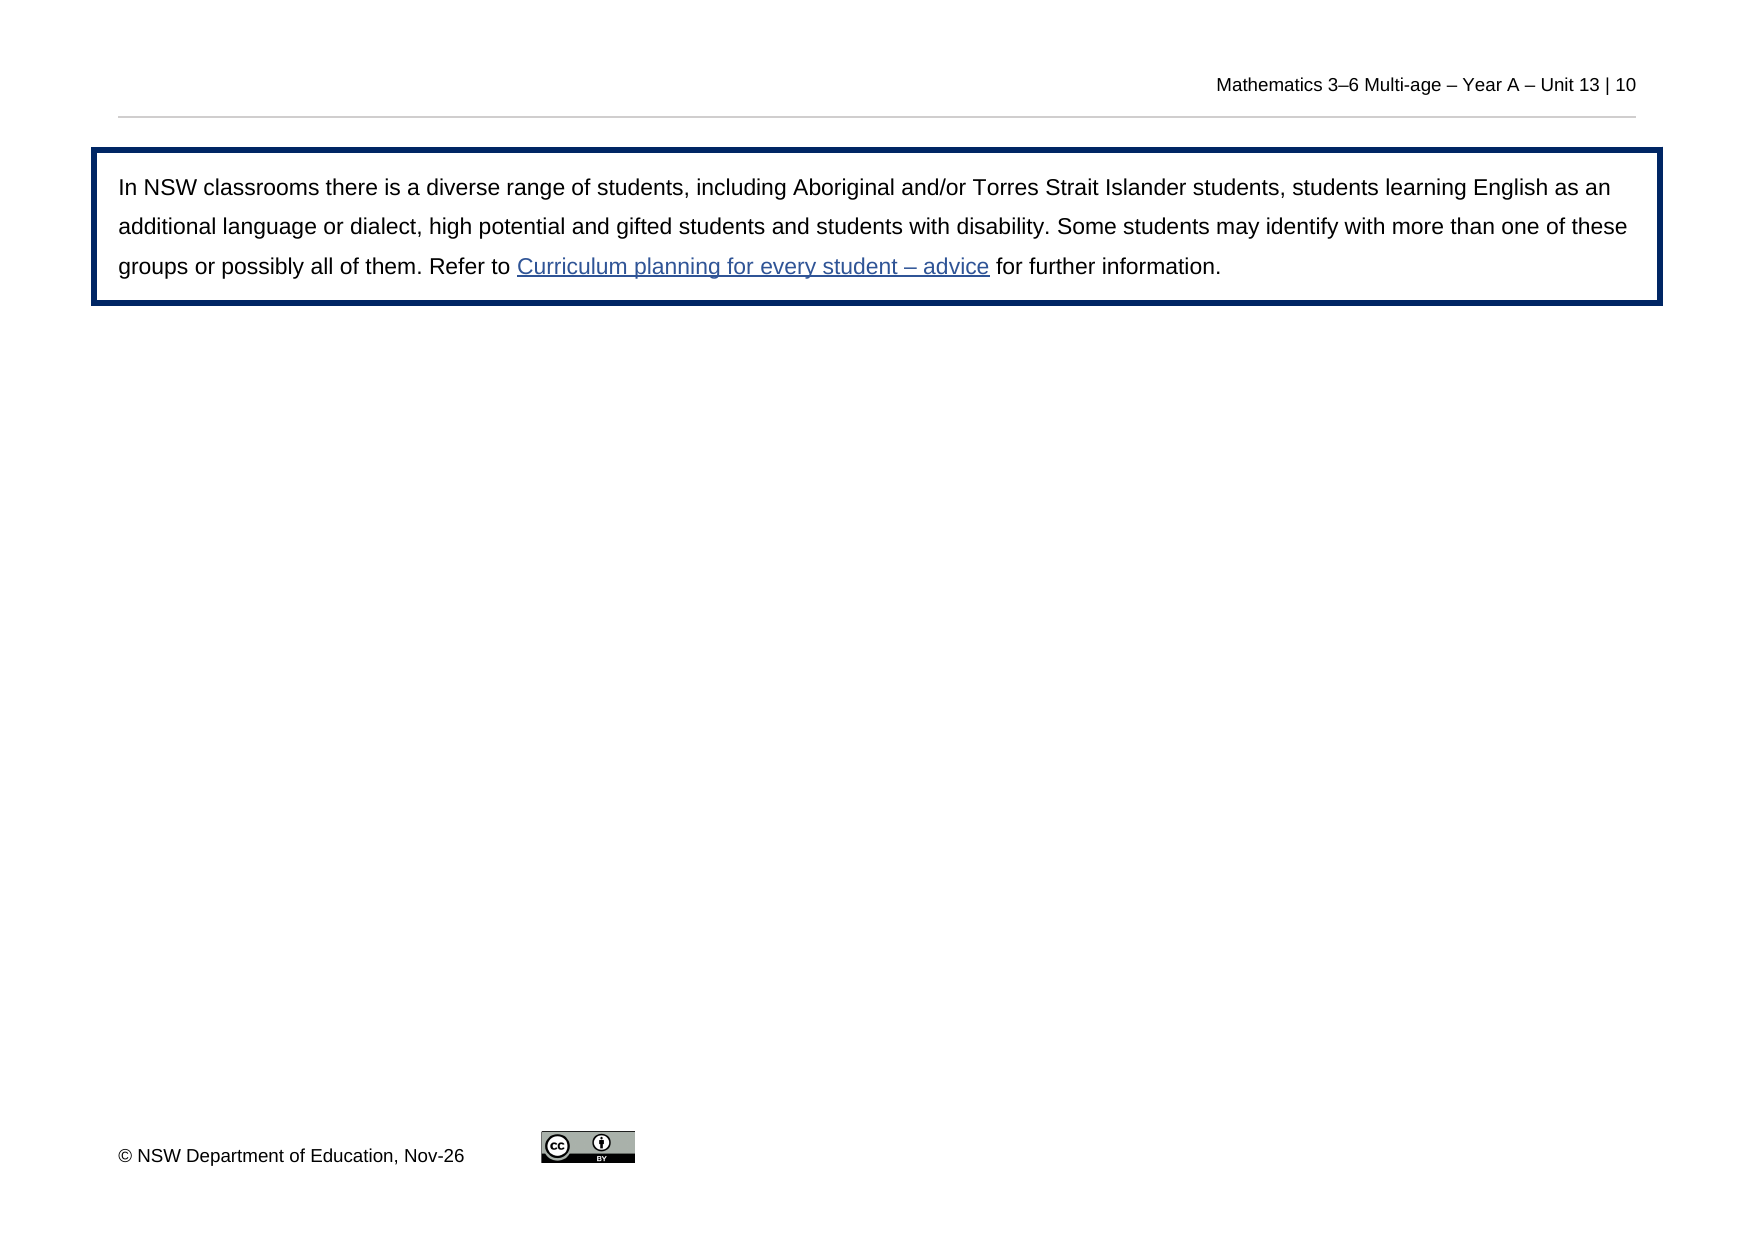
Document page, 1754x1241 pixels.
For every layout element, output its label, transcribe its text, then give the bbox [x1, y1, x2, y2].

text In NSW classrooms there is a diverse range of students, including Aboriginal and/or Torres Strait Islander students, students learning English as an additional language or dialect, high potential and gifted students and students with disability. Some students may identify with more than one of these groups or possibly all of them. Refer to Curriculum planning for every student – advice for further information. [97, 153, 1657, 300]
picture [541, 1131, 635, 1163]
